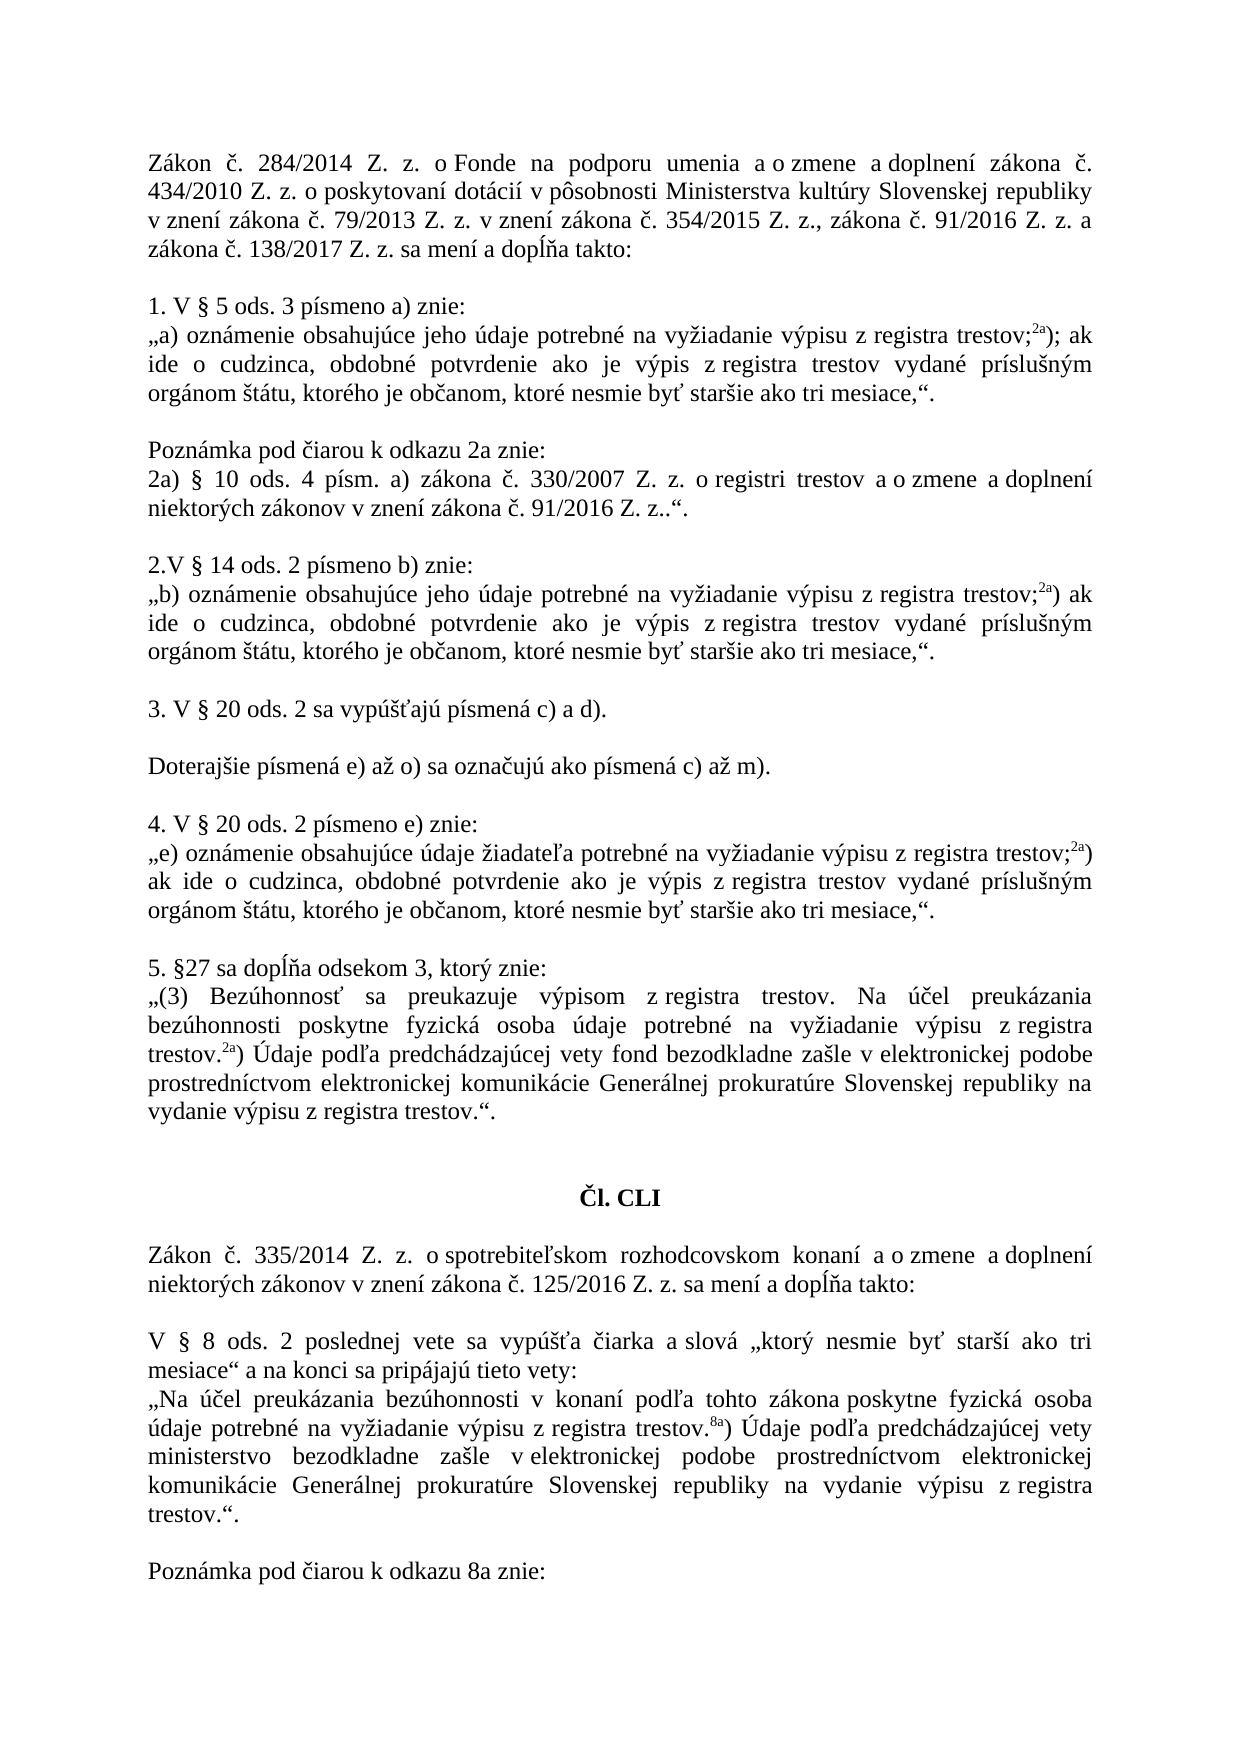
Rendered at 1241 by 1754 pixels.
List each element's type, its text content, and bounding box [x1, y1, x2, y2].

text Zákon č. 284/2014 Z. z. o Fonde na podporu umenia a o zmene a doplnení zákona č. 434/2010 Z. z. o poskytovaní dotácií v pôsobnosti Ministerstva kultúry Slovenskej republiky v znení zákona č. 79/2013 Z. z. v znení zákona č. 354/2015 Z. z., zákona č. 91/2016 Z. z. a zákona č. 138/2017 Z. z. sa mení a dopĺňa takto: [148, 148, 1093, 263]
text 5. §27 sa dopĺňa odsekom 3, ktorý znie: [148, 953, 1093, 981]
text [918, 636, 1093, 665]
text Zákon č. 335/2014 Z. z. o spotrebiteľskom rozhodcovskom konaní a o zmene a doplnení niektorých zákonov v znení zákona č. 125/2016 Z. z. sa mení a dopĺňa takto: [915, 1240, 1093, 1298]
text Poznámka pod čiarou k odkazu 8a znie: [148, 1556, 1093, 1585]
text Poznámka pod čiarou k odkazu 2a znie: [148, 435, 1093, 464]
text „b) oznámenie obsahujúce jeho údaje potrebné na vyžiadanie výpisu z registra trestov;2a) ak ide o cudzinca, obdobné potvrdenie ako je výpis z registra trestov vydané príslušným orgánom štátu, ktorého je občanom, ktoré nesmie byť staršie ako tri mesiace,“. [148, 579, 1060, 608]
text 2.V § 14 ods. 2 písmeno b) znie: [148, 550, 1093, 579]
text 3. V § 20 ods. 2 sa vypúšťajú písmená c) a d). [148, 694, 1093, 723]
text 2a) § 10 ods. 4 písm. a) zákona č. 330/2007 Z. z. o registri trestov a o zmene a doplnení niektorých zákonov v znení zákona č. 91/2016 Z. z..“. [148, 464, 1093, 521]
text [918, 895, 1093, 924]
text „(3) Bezúhonnosť sa preukazuje výpisom z registra trestov. Na účel preukázania bezúhonnosti poskytne fyzická osoba údaje potrebné na vyžiadanie výpisu z registra trestov.2a) Údaje podľa predchádzajúcej vety fond bezodkladne zašle v elektronickej podobe prostredníctvom elektronickej komunikácie Generálnej prokuratúre Slovenskej republiky na vydanie výpisu z registra trestov.“. [148, 981, 1093, 1125]
text Doterajšie písmená e) až o) sa označujú ako písmená c) až m). [148, 751, 1093, 780]
text 1. V § 5 ods. 3 písmeno a) znie: [148, 291, 1093, 320]
text „e) oznámenie obsahujúce údaje žiadateľa potrebné na vyžiadanie výpisu z registra trestov;2a) ak ide o cudzinca, obdobné potvrdenie ako je výpis z registra trestov vydané príslušným orgánom štátu, ktorého je občanom, ktoré nesmie byť staršie ako tri mesiace,“. [148, 838, 1093, 866]
text „a) oznámenie obsahujúce jeho údaje potrebné na vyžiadanie výpisu z registra trestov;2a); ak ide o cudzinca, obdobné potvrdenie ako je výpis z registra trestov vydané príslušným orgánom štátu, ktorého je občanom, ktoré nesmie byť staršie ako tri mesiace,“. [148, 320, 1061, 349]
text 4. V § 20 ods. 2 písmeno e) znie: [148, 809, 1093, 838]
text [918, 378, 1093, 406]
text Čl. CLI [148, 1183, 1093, 1211]
text „Na účel preukázania bezúhonnosti v konaní podľa tohto zákona poskytne fyzická osoba údaje potrebné na vyžiadanie výpisu z registra trestov.8a) Údaje podľa predchádzajúcej vety ministerstvo bezodkladne zašle v elektronickej podobe prostredníctvom elektronickej komunikácie Generálnej prokuratúre Slovenskej republiky na vydanie výpisu z registra trestov.“. [148, 1384, 1093, 1528]
text V § 8 ods. 2 poslednej vete sa vypúšťa čiarka a slová „ktorý nesmie byť starší ako tri mesiace“ a na konci sa pripájajú tieto vety: [148, 1326, 1093, 1384]
